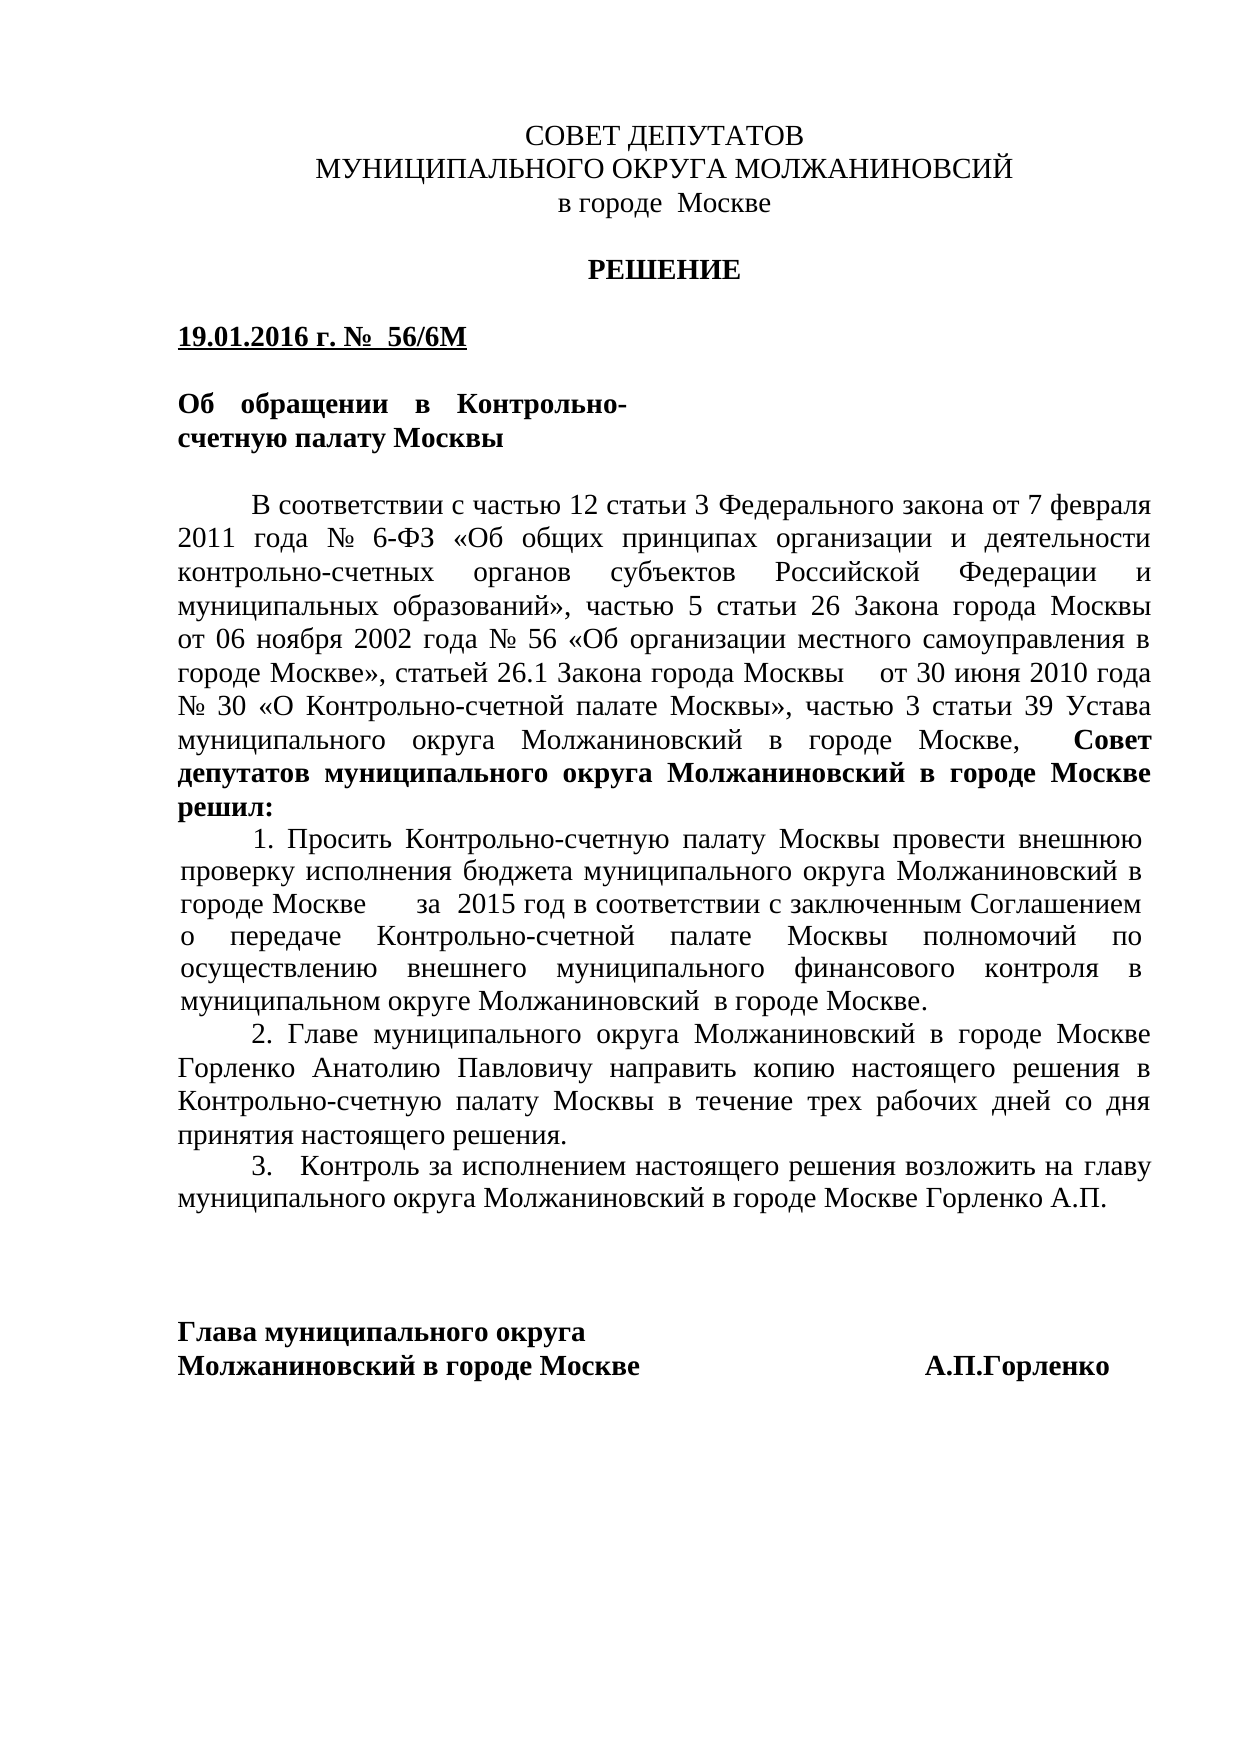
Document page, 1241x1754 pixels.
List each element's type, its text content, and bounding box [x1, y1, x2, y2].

text Глава муниципального округа [177, 1314, 1152, 1348]
text СОВЕТ ДЕПУТАТОВ [177, 118, 1152, 152]
text 19.01.2016 г. № 56/6М [177, 319, 1152, 353]
text 3. Контроль за исполнением настоящего решения возложить на главу муниципального округа Молжаниновский в городе Москве Горленко А.П. [177, 1150, 1152, 1214]
text МУНИЦИПАЛЬНОГО ОКРУГА МОЛЖАНИНОВСИЙ [177, 152, 1152, 185]
text 1. Просить Контрольно-счетную палату Москвы провести внешнюю проверку исполнения бюджета муниципального округа Молжаниновский в городе Москве за 2015 год в соответствии с заключенным Соглашением о передаче Контрольно-счетной палате Москвы полномочий по осуществлению внешнего муниципального финансового контроля в муниципальном округе Молжаниновский в городе Москве. [180, 822, 1143, 1016]
text Об обращении в Контрольно-счетную палату Москвы [177, 386, 627, 453]
text 2. Главе муниципального округа Молжаниновский в городе Москве Горленко Анатолию Павловичу направить копию настоящего решения в Контрольно-счетную палату Москвы в течение трех рабочих дней со дня принятия настоящего решения. [177, 1016, 1152, 1150]
text в городе Москве [177, 185, 1152, 219]
text Молжаниновский в городе Москве А.П.Горленко [177, 1348, 1152, 1382]
text РЕШЕНИЕ [177, 252, 1152, 286]
text В соответствии с частью 12 статьи 3 Федерального закона от 7 февраля 2011 года № 6-ФЗ «Об общих принципах организации и деятельности контрольно-счетных органов субъектов Российской Федерации и муниципальных образований», частью 5 статьи 26 Закона города Москвы от 06 ноября 2002 года № 56 «Об организации местного самоуправления в городе Москве», статьей 26.1 Закона города Москвы от 30 июня 2010 года № 30 «О Контрольно-счетной палате Москвы», частью 3 статьи 39 Устава муниципального округа Молжаниновский в городе Москве, Совет депутатов муниципального округа Молжаниновский в городе Москве решил: [177, 487, 1152, 822]
